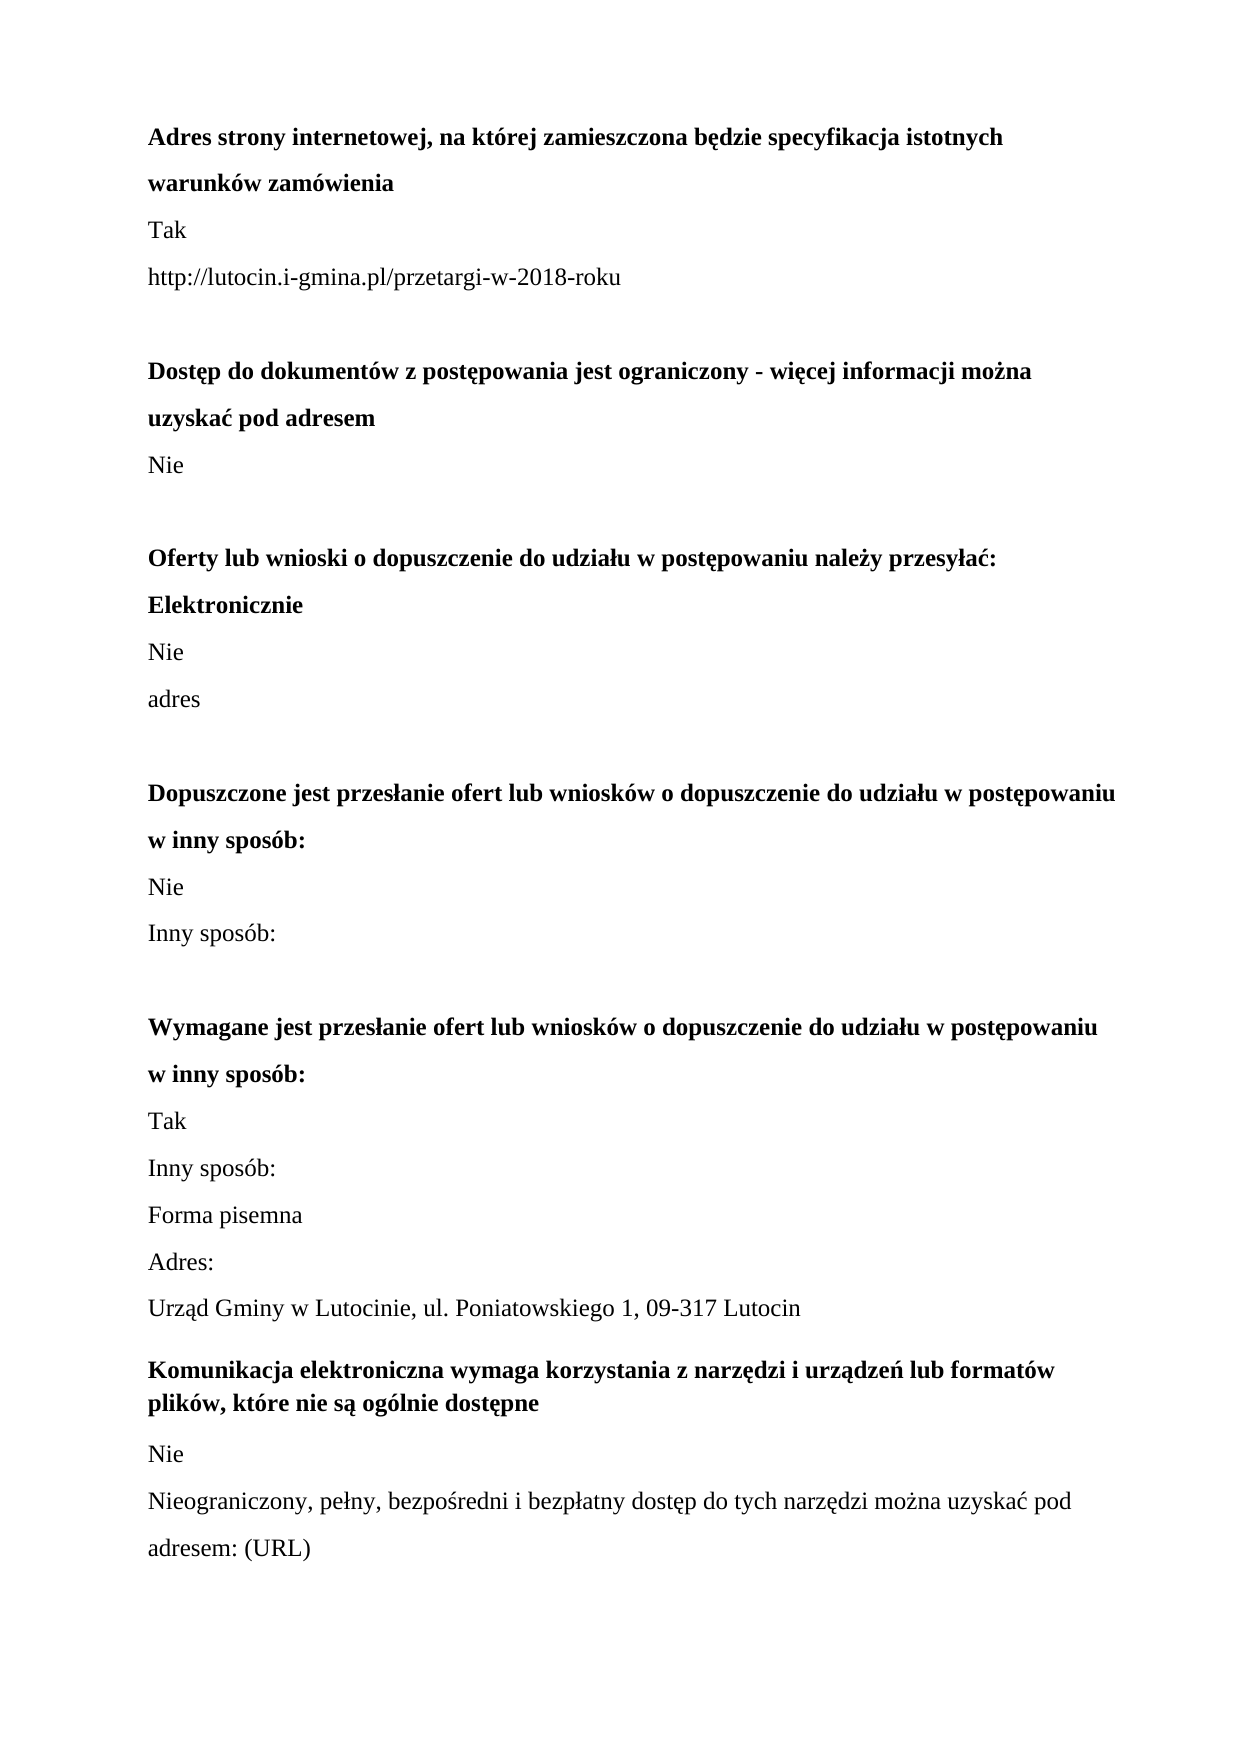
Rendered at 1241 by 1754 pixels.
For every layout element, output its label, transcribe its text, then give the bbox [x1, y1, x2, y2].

text Komunikacja elektroniczna wymaga korzystania z narzędzi i urządzeń lub formatów plików, które nie są ogólnie dostępne [148, 1322, 1122, 1417]
text Nie adres [148, 619, 1122, 760]
text Tak http://lutocin.i-gmina.pl/przetargi-w-2018-roku [148, 197, 1122, 291]
text Oferty lub wnioski o dopuszczenie do udziału w postępowaniu należy przesyłać: Elektronicznie [148, 525, 1122, 619]
text Dostęp do dokumentów z postępowania jest ograniczony - więcej informacji można uzyskać pod adresem [148, 291, 1122, 432]
text Nie Nieograniczony, pełny, bezpośredni i bezpłatny dostęp do tych narzędzi można uzyskać pod adresem: (URL) [148, 1421, 1122, 1609]
text Dopuszczone jest przesłanie ofert lub wniosków o dopuszczenie do udziału w postępowaniu w inny sposób: Nie Inny sposób: Wymagane jest przesłanie ofert lub wniosków o dopuszczenie do udziału w postępowaniu w inny sposób: Tak Inny sposób: Forma pisemna Adres: Urząd Gminy w Lutocinie, ul. Poniatowskiego 1, 09-317 Lutocin [148, 760, 1122, 1322]
text Adres strony internetowej, na której zamieszczona będzie specyfikacja istotnych warunków zamówienia [148, 103, 1122, 197]
text Nie [148, 432, 1122, 525]
